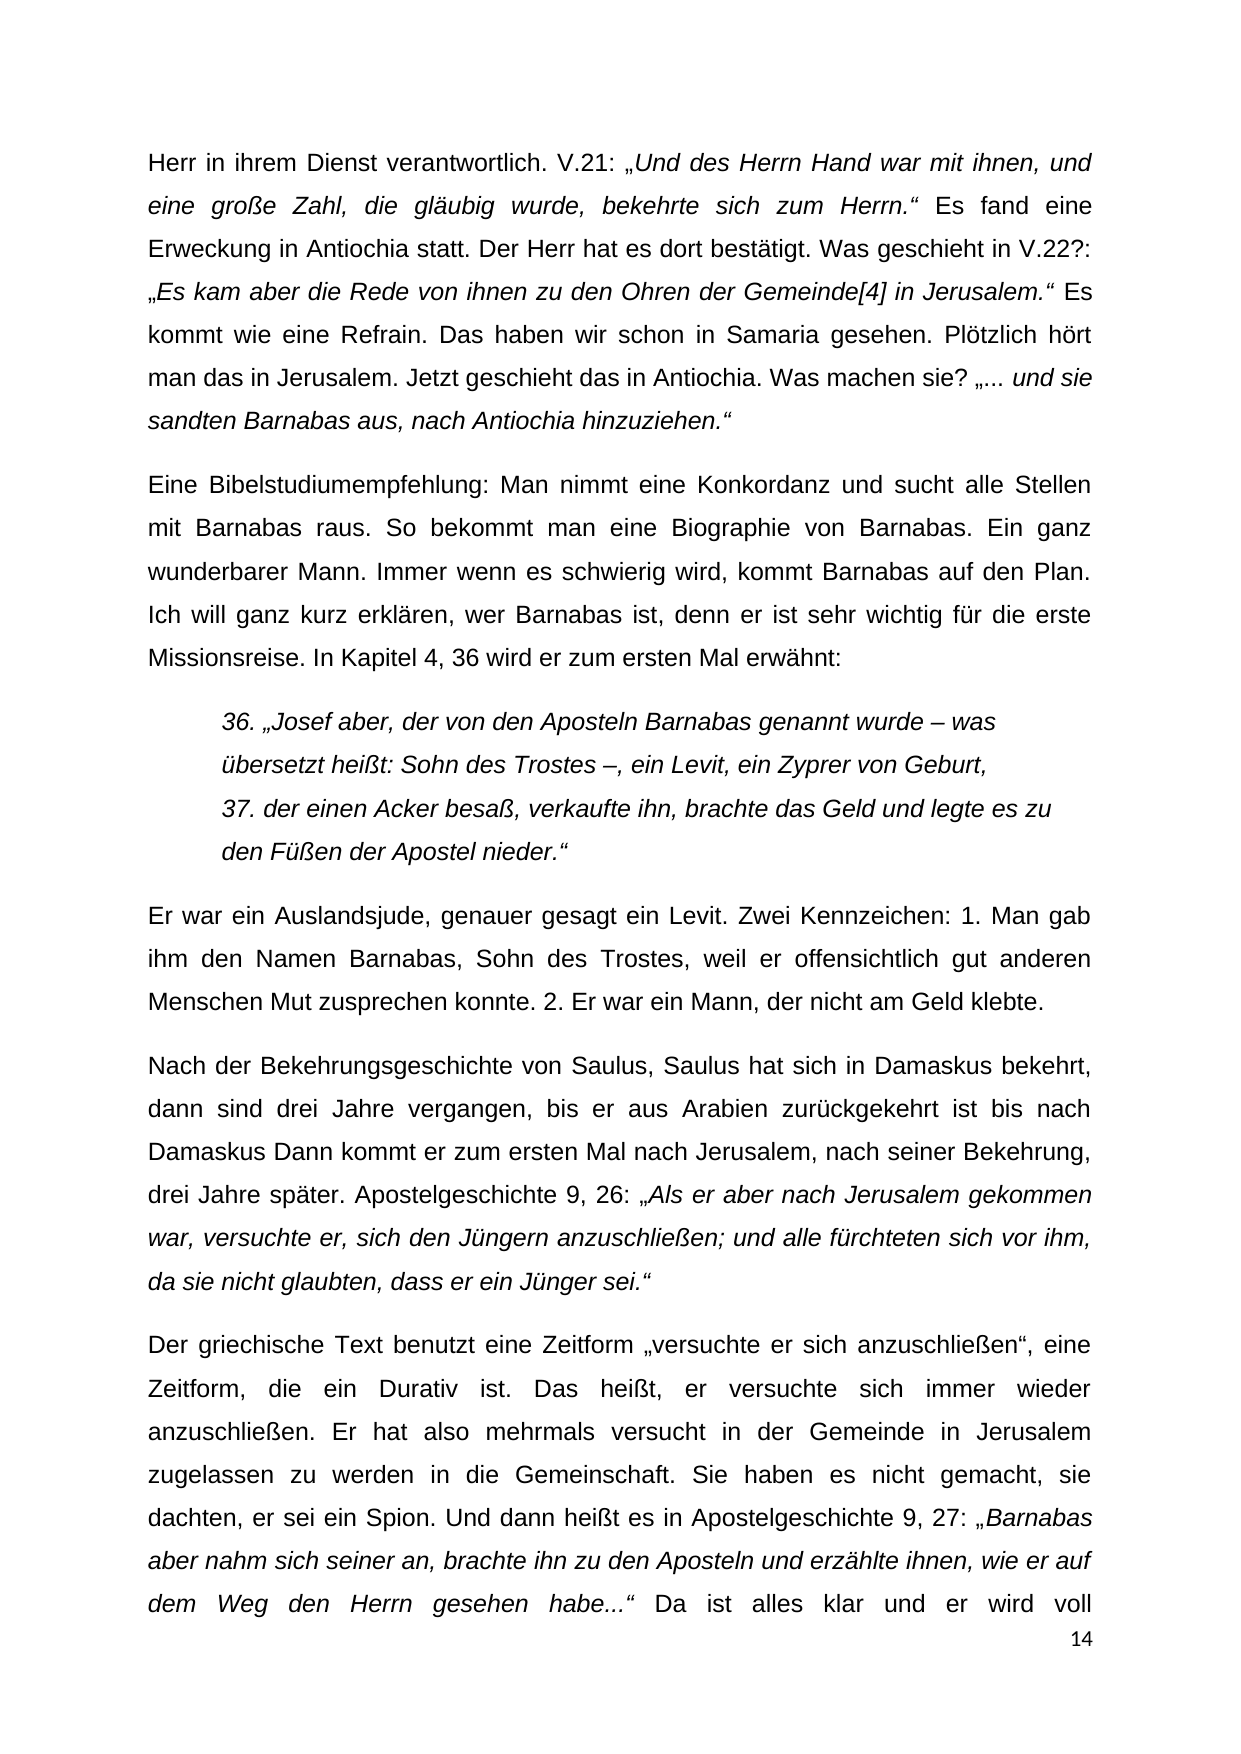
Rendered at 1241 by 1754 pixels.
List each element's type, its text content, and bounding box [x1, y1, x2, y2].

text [148, 148, 1093, 435]
text 36. „Josef aber, der von den Aposteln Barnabas genannt wurde – was übersetzt heißt: Sohn des Trostes –, ein Levit, ein Zyprer von Geburt, 37. der einen Acker besaß, verkaufte ihn, brachte das Geld und legte es zu den Füßen der Apostel nieder.“ [221, 707, 1093, 866]
text Er war ein Auslandsjude, genauer gesagt ein Levit. Zwei Kennzeichen: 1. Man gab ihm den Namen Barnabas, Sohn des Trostes, weil er offensichtlich gut anderen Menschen Mut zusprechen konnte. 2. Er war ein Mann, der nicht am Geld klebte. [148, 901, 1093, 1016]
text Eine Bibelstudiumempfehlung: Man nimmt eine Konkordanz und sucht alle Stellen mit Barnabas raus. So bekommt man eine Biographie von Barnabas. Ein ganz wunderbarer Mann. Immer wenn es schwierig wird, kommt Barnabas auf den Plan. Ich will ganz kurz erklären, wer Barnabas ist, denn er ist sehr wichtig für die erste Missionsreise. In Kapitel 4, 36 wird er zum ersten Mal erwähnt: [148, 470, 1093, 672]
text Nach der Bekehrungsgeschichte von Saulus, Saulus hat sich in Damaskus bekehrt, dann sind drei Jahre vergangen, bis er aus Arabien zurückgekehrt ist bis nach Damaskus Dann kommt er zum ersten Mal nach Jerusalem, nach seiner Bekehrung, drei Jahre später. Apostelgeschichte 9, 26: „Als er aber nach Jerusalem gekommen war, versuchte er, sich den Jüngern anzuschließen; und alle fürchteten sich vor ihm, da sie nicht glaubten, dass er ein Jünger sei.“ [148, 1051, 1093, 1295]
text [148, 1331, 1093, 1618]
